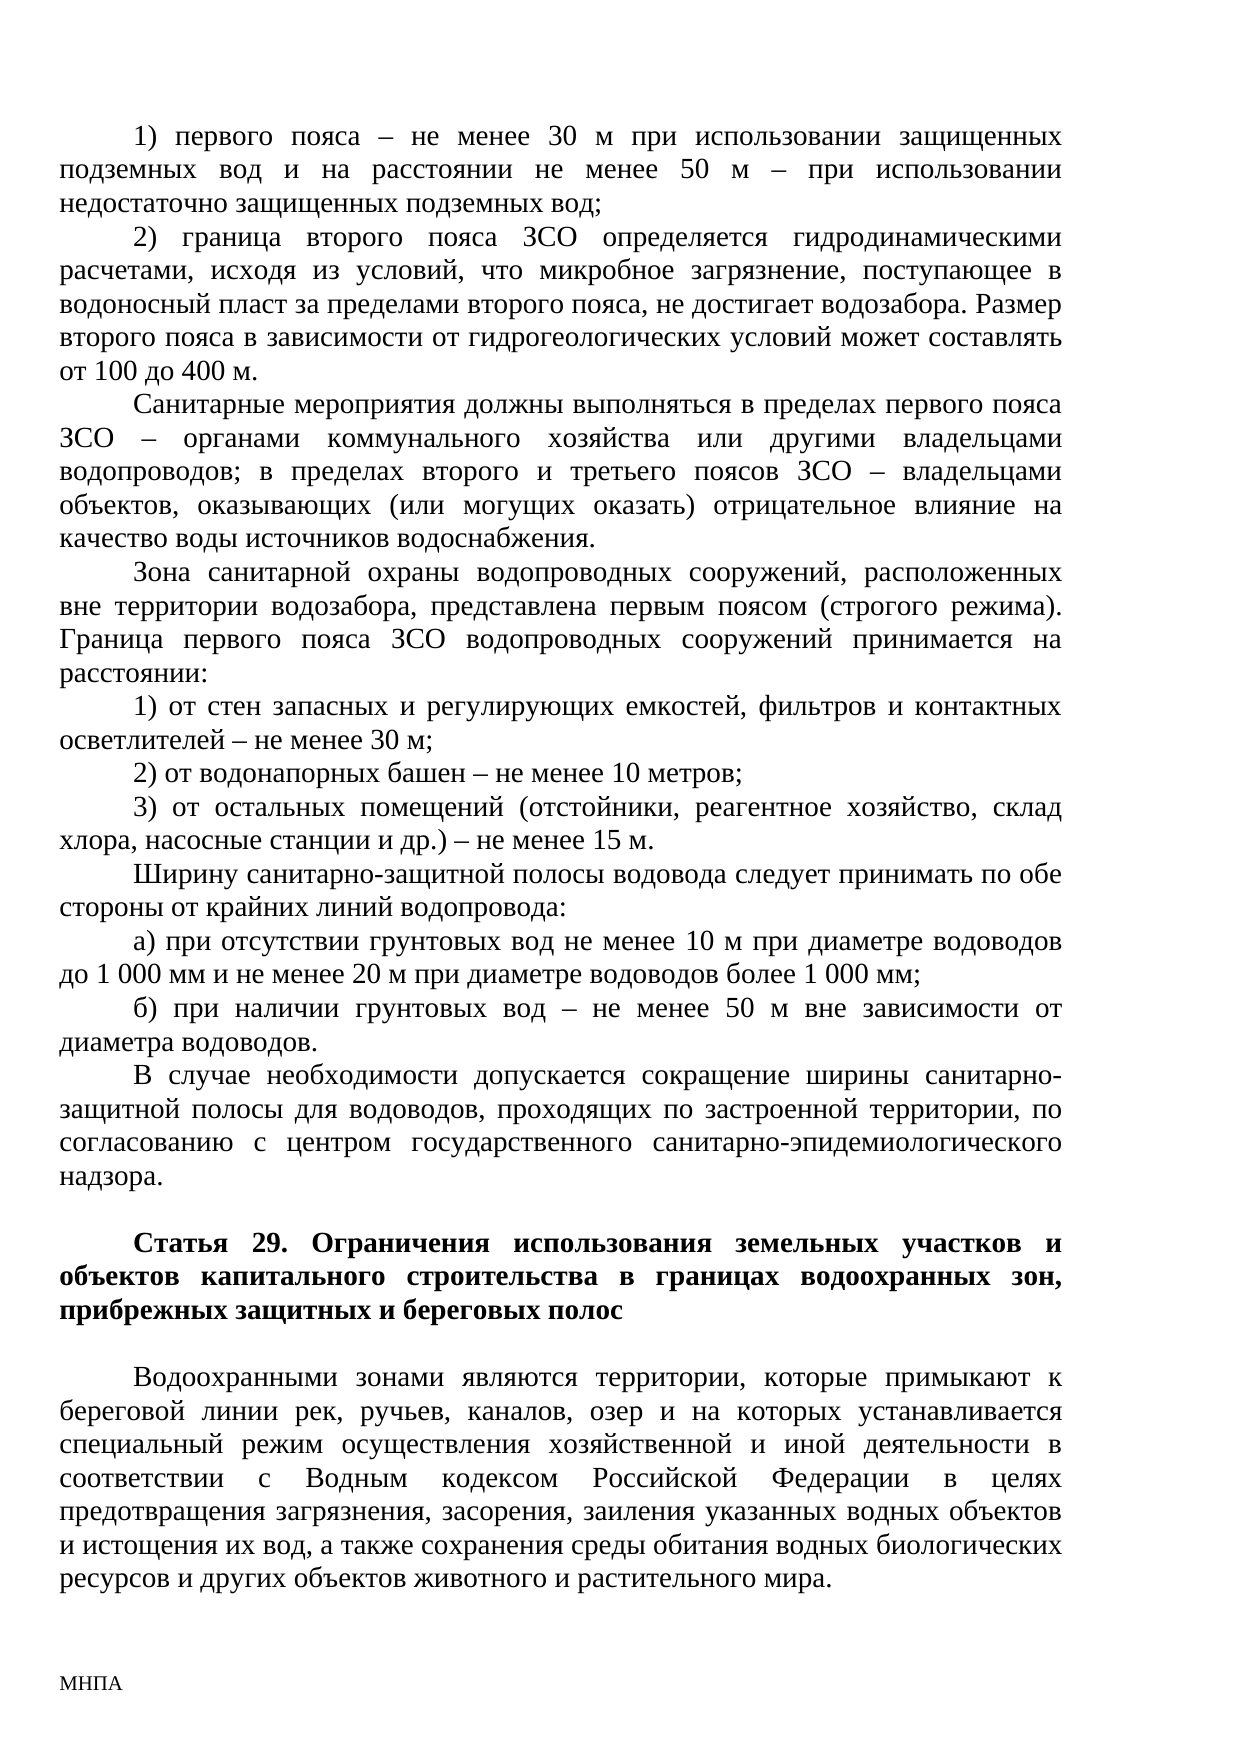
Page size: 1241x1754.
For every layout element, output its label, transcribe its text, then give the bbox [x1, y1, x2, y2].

text 1) от стен запасных и регулирующих емкостей, фильтров и контактных осветлителей – не менее 30 м; [59, 688, 1063, 755]
text 3) от остальных помещений (отстойники, реагентное хозяйство, склад хлора, насосные станции и др.) – не менее 15 м. [59, 789, 1063, 856]
text 2) от водонапорных башен – не менее 10 метров; [59, 755, 1063, 789]
text Зона санитарной охраны водопроводных сооружений, расположенных вне территории водозабора, представлена первым поясом (строгого режима). Граница первого пояса ЗСО водопроводных сооружений принимается на расстоянии: [59, 554, 1063, 688]
text 1) первого пояса – не менее 30 м при использовании защищенных подземных вод и на расстоянии не менее 50 м – при использовании недостаточно защищенных подземных вод; [59, 118, 1063, 219]
text б) при наличии грунтовых вод – не менее 50 м вне зависимости от диаметра водоводов. [59, 990, 1063, 1057]
text В случае необходимости допускается сокращение ширины санитарно-защитной полосы для водоводов, проходящих по застроенной территории, по согласованию с центром государственного санитарно-эпидемиологического надзора. [59, 1057, 1063, 1191]
text а) при отсутствии грунтовых вод не менее 10 м при диаметре водоводов до 1 000 мм и не менее 20 м при диаметре водоводов более 1 000 мм; [59, 923, 1063, 990]
text Санитарные мероприятия должны выполняться в пределах первого пояса ЗСО – органами коммунального хозяйства или другими владельцами водопроводов; в пределах второго и третьего поясов ЗСО – владельцами объектов, оказывающих (или могущих оказать) отрицательное влияние на качество воды источников водоснабжения. [59, 386, 1063, 554]
text Водоохранными зонами являются территории, которые примыкают к береговой линии рек, ручьев, каналов, озер и на которых устанавливается специальный режим осуществления хозяйственной и иной деятельности в соответствии с Водным кодексом Российской Федерации в целях предотвращения загрязнения, засорения, заиления указанных водных объектов и истощения их вод, а также сохранения среды обитания водных биологических ресурсов и других объектов животного и растительного мира. [59, 1359, 1063, 1594]
text Ширину санитарно-защитной полосы водовода следует принимать по обе стороны от крайних линий водопровода: [59, 856, 1063, 923]
text Статья 29. Ограничения использования земельных участков и объектов капитального строительства в границах водоохранных зон, прибрежных защитных и береговых полос [59, 1225, 1063, 1326]
text 2) граница второго пояса ЗСО определяется гидродинамическими расчетами, исходя из условий, что микробное загрязнение, поступающее в водоносный пласт за пределами второго пояса, не достигает водозабора. Размер второго пояса в зависимости от гидрогеологических условий может составлять от 100 до 400 м. [59, 219, 1063, 386]
